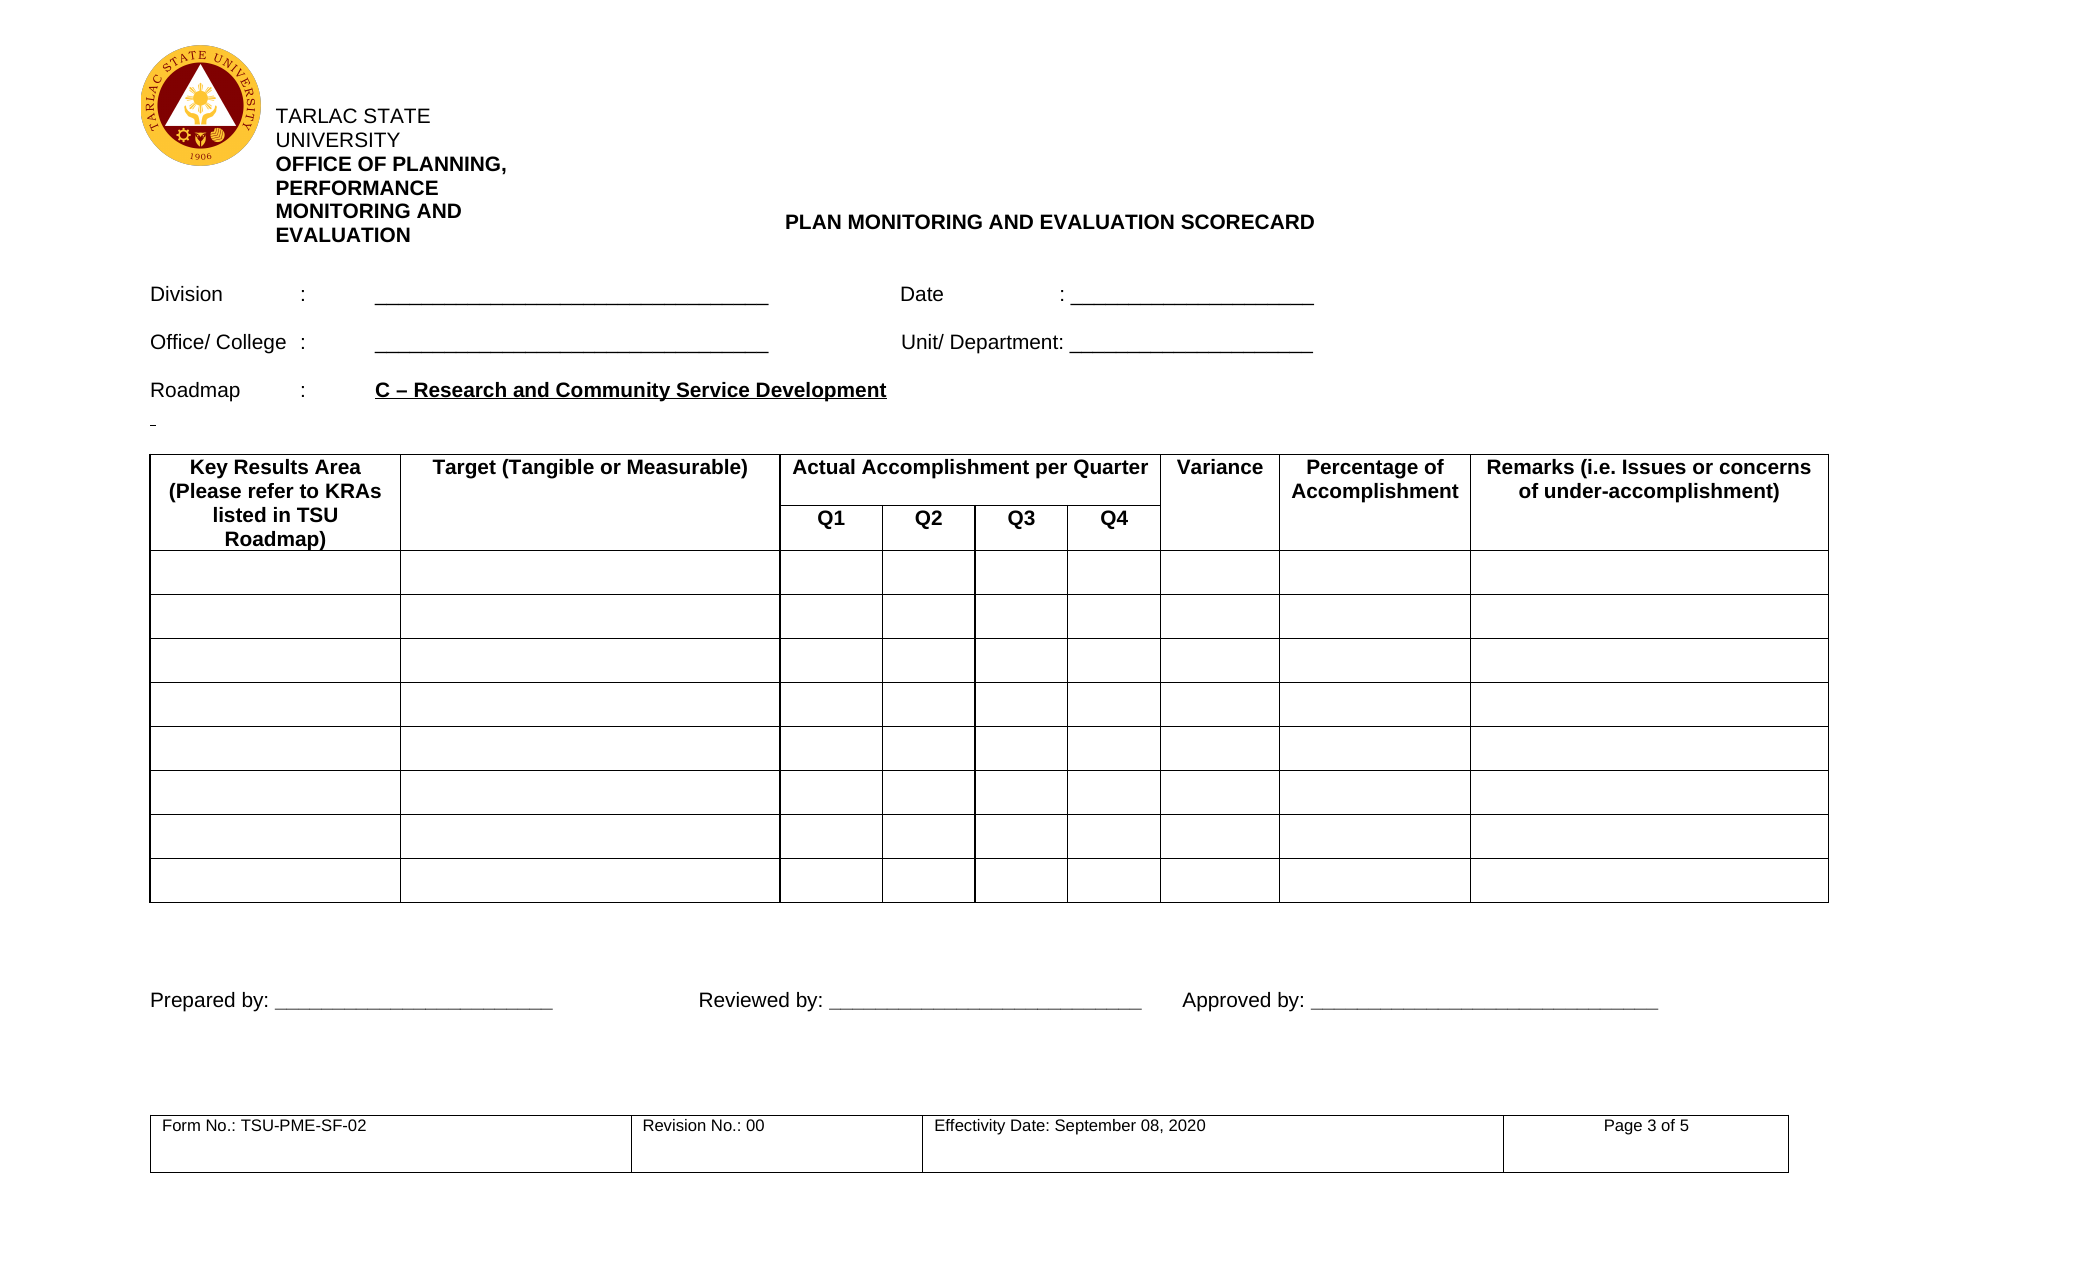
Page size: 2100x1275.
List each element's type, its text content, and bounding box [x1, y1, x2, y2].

table_cell [883, 683, 974, 726]
table_cell [781, 859, 882, 902]
table_cell [1471, 771, 1828, 814]
table_cell [1280, 639, 1470, 682]
table_cell [781, 683, 882, 726]
table_cell [1280, 595, 1470, 638]
table_cell [1161, 551, 1279, 594]
table_cell [151, 859, 400, 902]
table_cell [976, 595, 1067, 638]
table_header Percentage of Accomplishment [1280, 455, 1470, 550]
table_cell [1068, 771, 1160, 814]
table_cell [883, 815, 974, 858]
table_cell [1471, 815, 1828, 858]
table_cell [1280, 815, 1470, 858]
table_cell [883, 639, 974, 682]
text Division : __________________________________ Date : _____________________ [150, 282, 1950, 306]
table_cell [401, 595, 779, 638]
table_cell [1068, 815, 1160, 858]
table_cell [1161, 727, 1279, 770]
table_header Target (Tangible or Measurable) [401, 455, 779, 550]
table_cell [401, 551, 779, 594]
table_cell [883, 859, 974, 902]
table_cell [1068, 639, 1160, 682]
table_cell [401, 859, 779, 902]
table_cell [781, 595, 882, 638]
table_cell [1161, 859, 1279, 902]
table_cell [1471, 595, 1828, 638]
table_cell [976, 551, 1067, 594]
table_cell [1471, 551, 1828, 594]
table_cell [883, 551, 974, 594]
table_cell [1471, 683, 1828, 726]
table_header Variance [1161, 455, 1279, 550]
table_cell [1161, 639, 1279, 682]
table_cell [1068, 683, 1160, 726]
table_cell [1280, 683, 1470, 726]
table_cell [781, 639, 882, 682]
table_cell [1471, 859, 1828, 902]
table_cell [976, 815, 1067, 858]
table_cell [1161, 595, 1279, 638]
table_cell Q2 [883, 506, 974, 550]
table_cell [1280, 727, 1470, 770]
table_header Actual Accomplishment per Quarter [781, 455, 1160, 505]
table_cell Q4 [1068, 506, 1160, 550]
table_cell [401, 683, 779, 726]
text PLAN MONITORING AND EVALUATION SCORECARD [150, 210, 1950, 234]
table_cell [151, 771, 400, 814]
table_cell [401, 815, 779, 858]
table_cell [401, 771, 779, 814]
picture [141, 45, 261, 166]
table_cell [883, 727, 974, 770]
table_cell [1068, 551, 1160, 594]
table_cell [151, 727, 400, 770]
table_cell [401, 727, 779, 770]
table_cell [151, 595, 400, 638]
text Roadmap : C – Research and Community Service Development [150, 377, 1950, 401]
table_cell [151, 815, 400, 858]
table_cell [1161, 771, 1279, 814]
table_cell [1280, 859, 1470, 902]
table_cell Q3 [976, 506, 1067, 550]
table_cell [1068, 859, 1160, 902]
text Office/ College : __________________________________ Unit/ Department: _____________________ [150, 329, 1950, 353]
table_cell [976, 859, 1067, 902]
table_cell [781, 815, 882, 858]
table_cell [976, 683, 1067, 726]
table_cell [1280, 551, 1470, 594]
text Prepared by: ________________________ Reviewed by: ___________________________ Approved by: ______________________________ [150, 988, 1950, 1012]
table_header Key Results Area (Please refer to KRAs listed in TSU Roadmap) [151, 455, 400, 550]
table_header Remarks (i.e. Issues or concerns of under-accomplishment) [1471, 455, 1828, 550]
table_cell [976, 727, 1067, 770]
table_cell [1161, 815, 1279, 858]
table_cell [1280, 771, 1470, 814]
table_cell [976, 639, 1067, 682]
table_cell [781, 551, 882, 594]
table_cell [976, 771, 1067, 814]
table_cell [1161, 683, 1279, 726]
table_cell [1471, 727, 1828, 770]
table_cell [401, 639, 779, 682]
table_cell [151, 683, 400, 726]
table_cell [781, 727, 882, 770]
table_cell [151, 639, 400, 682]
table_cell Q1 [781, 506, 882, 550]
table_cell [1471, 639, 1828, 682]
table_cell [883, 595, 974, 638]
table_cell [1068, 595, 1160, 638]
table_cell [151, 551, 400, 594]
table_cell [1068, 727, 1160, 770]
table_cell [883, 771, 974, 814]
table_cell [781, 771, 882, 814]
